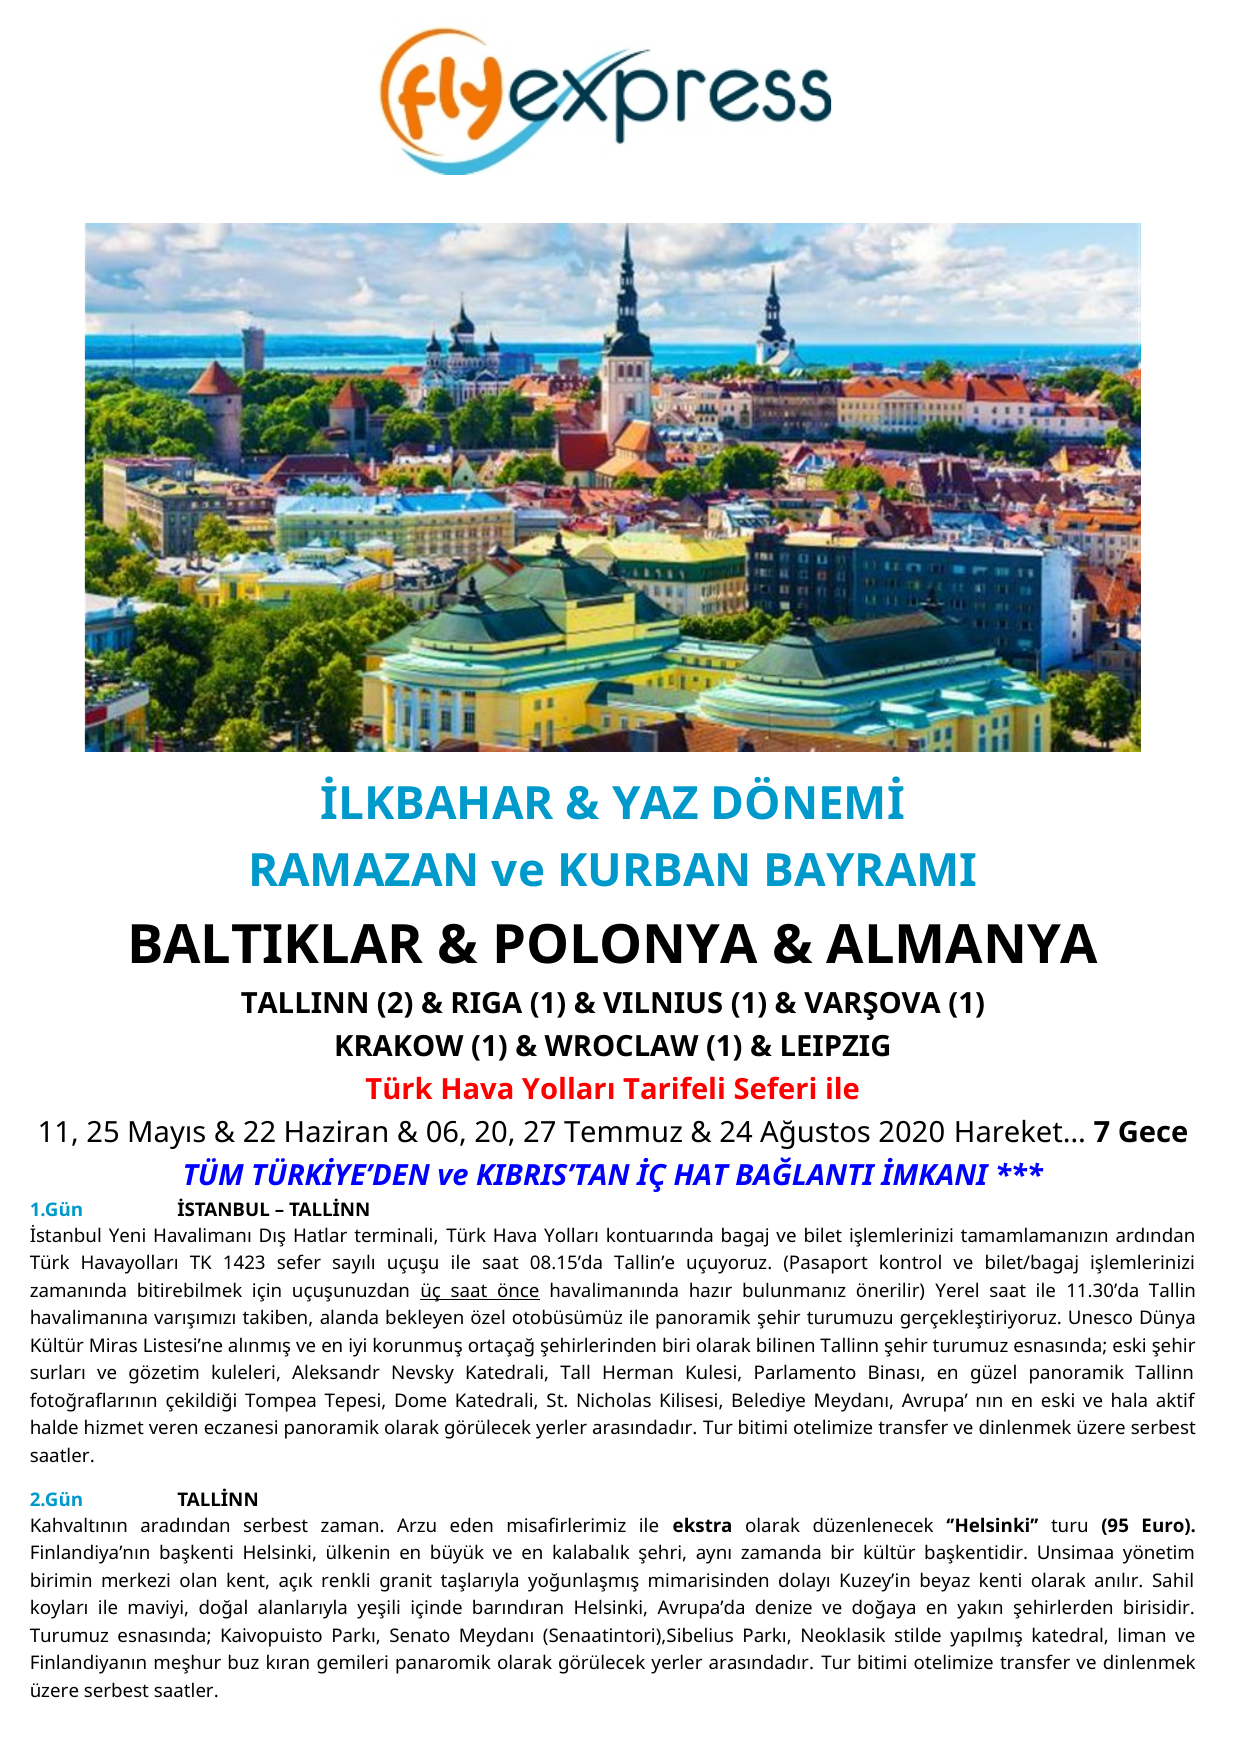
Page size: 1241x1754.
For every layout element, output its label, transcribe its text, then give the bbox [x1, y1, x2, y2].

text 1.Gün İSTANBUL – TALLİNN [29, 1197, 1196, 1222]
text Kahvaltının aradından serbest zaman. Arzu eden misafirlerimiz ile ekstra olarak düzenlenecek ‘’Helsinki’’ turu (95 Euro). Finlandiya’nın başkenti Helsinki, ülkenin en büyük ve en kalabalık şehri, aynı zamanda bir kültür başkentidir. Unsimaa yönetim birimin merkezi olan kent, açık renkli granit taşlarıyla yoğunlaşmış mimarisinden dolayı Kuzey’in beyaz kenti olarak anılır. Sahil koyları ile maviyi, doğal alanlarıyla yeşili içinde barındıran Helsinki, Avrupa’da denize ve doğaya en yakın şehirlerden birisidir. Turumuz esnasında; Kaivopuisto Parkı, Senato Meydanı (Senaatintori),Sibelius Parkı, Neoklasik stilde yapılmış katedral, liman ve Finlandiyanın meşhur buz kıran gemileri panaromik olarak görülecek yerler arasındadır. Tur bitimi otelimize transfer ve dinlenmek üzere serbest saatler. [29, 1512, 1196, 1702]
picture [84, 223, 1141, 752]
text İstanbul Yeni Havalimanı Dış Hatlar terminali, Türk Hava Yolları kontuarında bagaj ve bilet işlemlerinizi tamamlamanızın ardından Türk Havayolları TK 1423 sefer sayılı uçuşu ile saat 08.15’da Tallin’e uçuyoruz. (Pasaport kontrol ve bilet/bagaj işlemlerinizi zamanında bitirebilmek için uçuşunuzdan üç saat önce havalimanında hazır bulunmanız önerilir) Yerel saat ile 11.30’da Tallin havalimanına varışımızı takiben, alanda bekleyen özel otobüsümüz ile panoramik şehir turumuzu gerçekleştiriyoruz. Unesco Dünya Kültür Miras Listesi’ne alınmış ve en iyi korunmuş ortaçağ şehirlerinden biri olarak bilinen Tallinn şehir turumuz esnasında; eski şehir surları ve gözetim kuleleri, Aleksandr Nevsky Katedrali, Tall Herman Kulesi, Parlamento Binası, en güzel panoramik Tallinn fotoğraflarının çekildiği Tompea Tepesi, Dome Katedrali, St. Nicholas Kilisesi, Belediye Meydanı, Avrupa’ nın en eski ve hala aktif halde hizmet veren eczanesi panoramik olarak görülecek yerler arasındadır. Tur bitimi otelimize transfer ve dinlenmek üzere serbest saatler. [29, 1222, 1196, 1468]
picture [114, 343, 139, 347]
text 2.Gün TALLİNN [29, 1486, 1196, 1512]
text İLKBAHAR & YAZ DÖNEMİ RAMAZAN ve KURBAN BAYRAMI BALTIKLAR & POLONYA & ALMANYA TALLINN (2) & RIGA (1) & VILNIUS (1) & VARŞOVA (1) [29, 770, 1196, 1022]
picture [371, 19, 832, 175]
text KRAKOW (1) & WROCLAW (1) & LEIPZIG Türk Hava Yolları Tarifeli Seferi ile 11, 25 Mayıs & 22 Haziran & 06, 20, 27 Temmuz & 24 Ağustos 2020 Hareket… 7 Gece TÜM TÜRKİYE’DEN ve KIBRIS’TAN İÇ HAT BAĞLANTI İMKANI *** [29, 1025, 1196, 1193]
